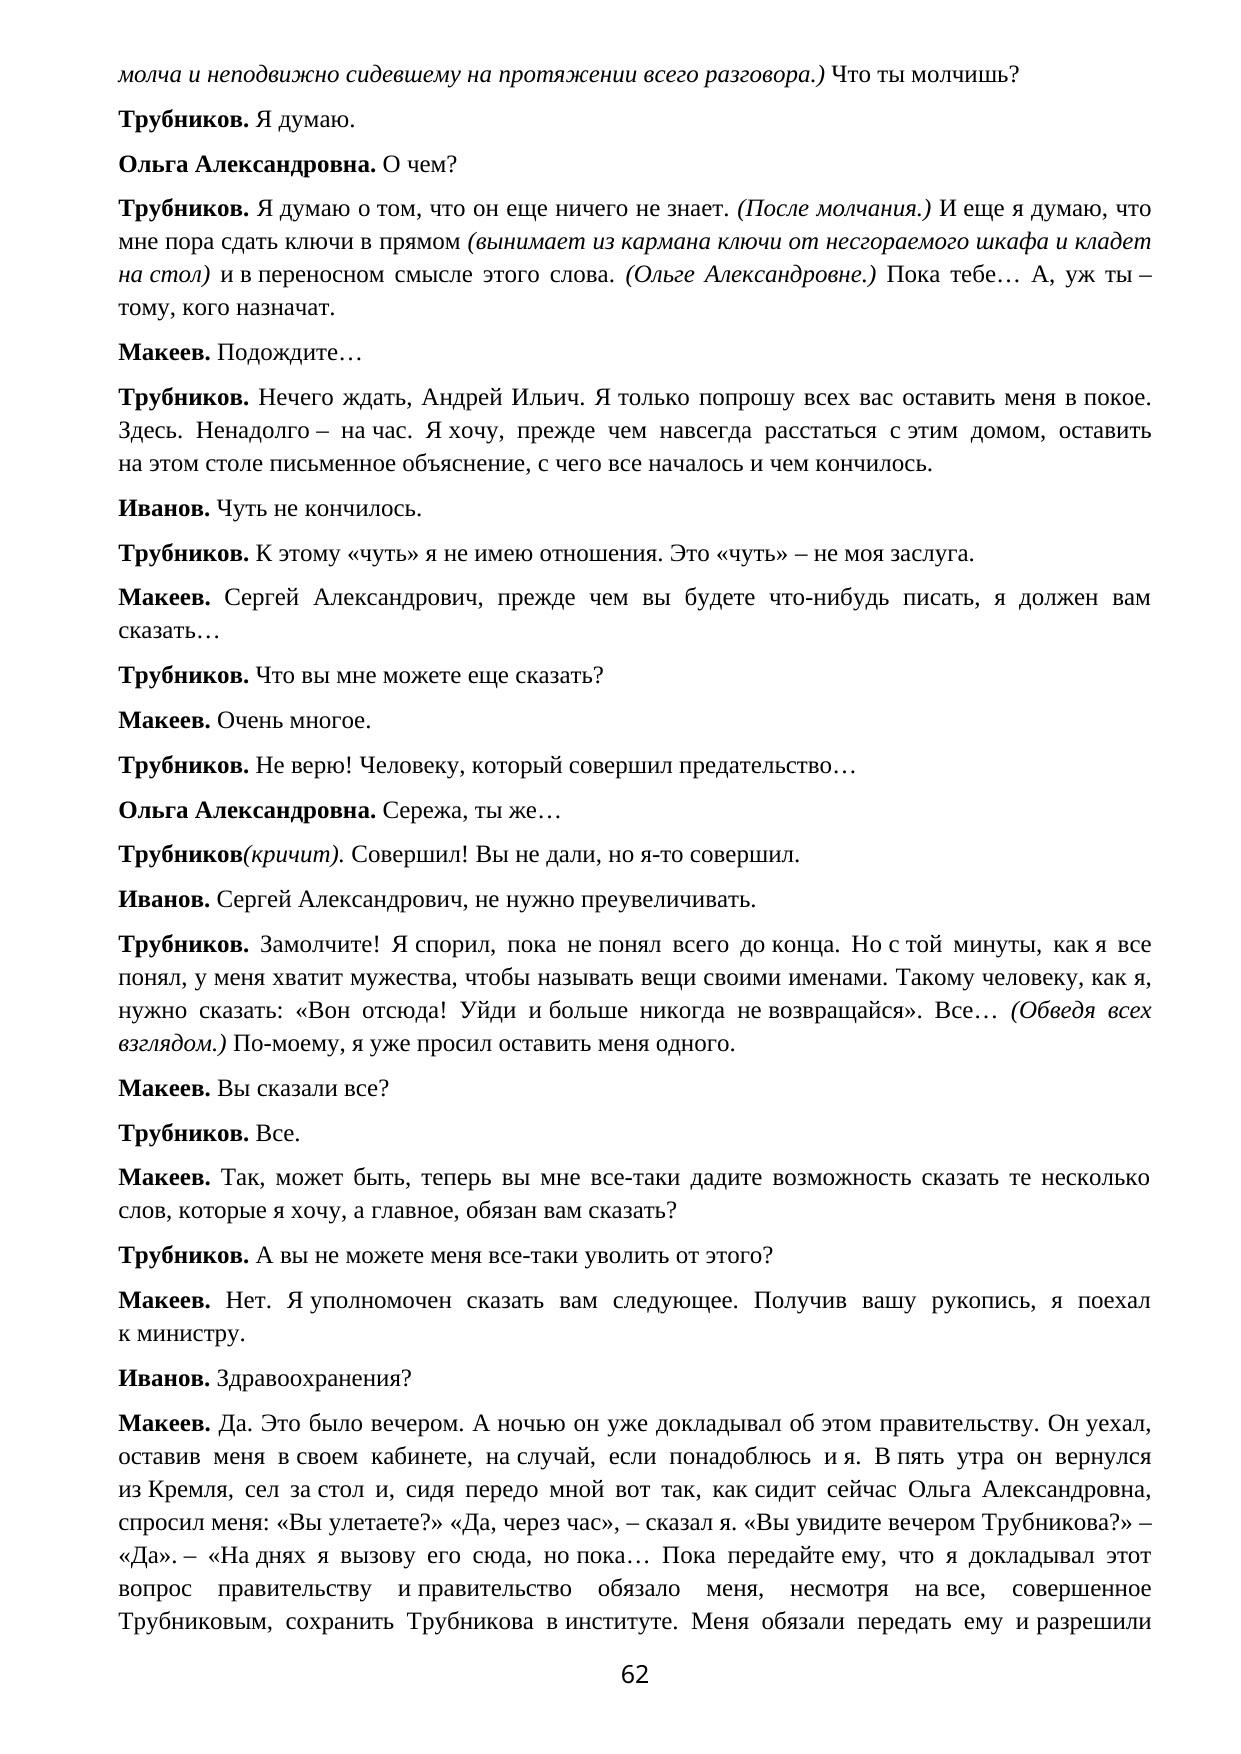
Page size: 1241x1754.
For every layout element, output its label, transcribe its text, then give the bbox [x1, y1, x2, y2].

text Иванов. Здравоохранения? [118, 1363, 1152, 1392]
text Макеев. Подождите… [118, 337, 1152, 366]
text Иванов. Чуть не кончилось. [118, 493, 1152, 522]
text Трубников. Нечего ждать, Андрей Ильич. Я только попрошу всех вас оставить меня в покое. Здесь. Ненадолго – на час. Я хочу, прежде чем навсегда расстаться с этим домом, оставить на этом столе письменное объяснение, с чего все началось и чем кончилось. [118, 382, 1152, 477]
text Трубников. Не верю! Человеку, который совершил предательство… [118, 750, 1152, 779]
text Макеев. Так, может быть, теперь вы мне все-таки дадите возможность сказать те несколько слов, которые я хочу, а главное, обязан вам сказать? [118, 1162, 1152, 1224]
text Ольга Александровна. О чем? [118, 149, 1152, 177]
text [118, 59, 1152, 88]
text Макеев. Вы сказали все? [118, 1073, 1152, 1102]
text Иванов. Сергей Александрович, не нужно преувеличивать. [118, 884, 1152, 913]
text Макеев. Нет. Я уполномочен сказать вам следующее. Получив вашу рукопись, я поехал к министру. [118, 1285, 1152, 1347]
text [118, 1408, 1152, 1634]
text Макеев. Сергей Александрович, прежде чем вы будете что-нибудь писать, я должен вам сказать… [118, 582, 1152, 644]
text Трубников. Все. [118, 1118, 1152, 1146]
text Трубников. К этому «чуть» я не имею отношения. Это «чуть» – не моя заслуга. [118, 538, 1152, 566]
text Макеев. Очень многое. [118, 705, 1152, 734]
text Трубников(кричит). Совершил! Вы не дали, но я-то совершил. [118, 839, 1152, 868]
text Трубников. Я думаю. [118, 104, 1152, 133]
text Трубников. Я думаю о том, что он еще ничего не знает. (После молчания.) И еще я думаю, что мне пора сдать ключи в прямом (вынимает из кармана ключи от несгораемого шкафа и кладет на стол) и в переносном смысле этого слова. (Ольге Александровне.) Пока тебе… А, уж ты – тому, кого назначат. [118, 193, 1152, 321]
text Трубников. Что вы мне можете еще сказать? [118, 660, 1152, 689]
text Трубников. А вы не можете меня все-таки уволить от этого? [118, 1240, 1152, 1269]
text Трубников. Замолчите! Я спорил, пока не понял всего до конца. Но с той минуты, как я все понял, у меня хватит мужества, чтобы называть вещи своими именами. Такому человеку, как я, нужно сказать: «Вон отсюда! Уйди и больше никогда не возвращайся». Все… (Обведя всех взглядом.) По-моему, я уже просил оставить меня одного. [118, 929, 1152, 1057]
text Ольга Александровна. Сережа, ты же… [118, 795, 1152, 823]
